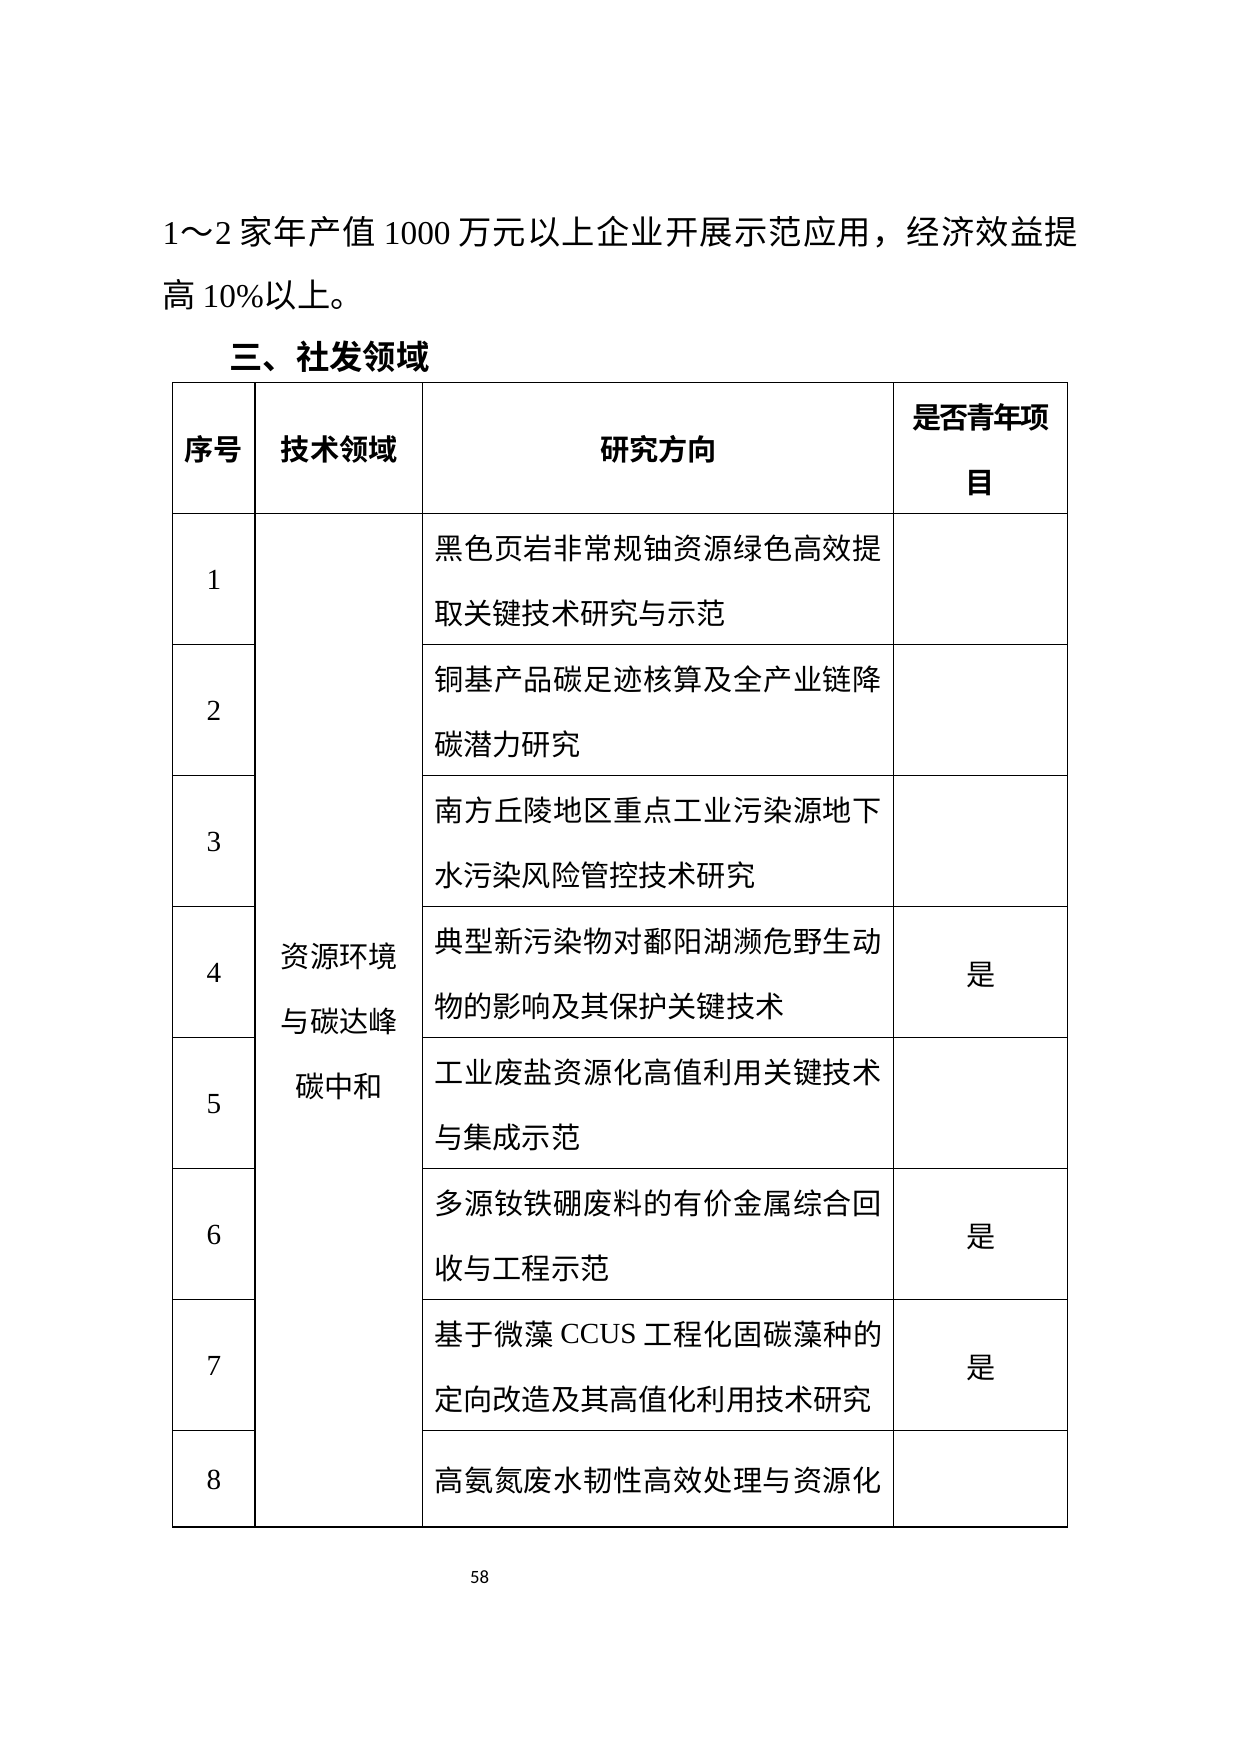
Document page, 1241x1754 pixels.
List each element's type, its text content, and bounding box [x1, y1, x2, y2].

table_header 研究方向 [423, 383, 893, 513]
table_cell 7 [173, 1300, 254, 1430]
table_cell 1 [173, 514, 254, 644]
table_cell 是 [894, 1169, 1067, 1299]
table_cell 5 [173, 1038, 254, 1168]
table_cell 是 [894, 907, 1067, 1037]
table_cell 黑色页岩非常规铀资源绿色高效提取关键技术研究与示范 [423, 514, 893, 644]
table_header 是否青年项目 [894, 383, 1067, 513]
table_cell [894, 1431, 1067, 1526]
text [162, 194, 1078, 319]
list 社发领域 [162, 319, 1078, 382]
table_cell [894, 645, 1067, 775]
table_cell 南方丘陵地区重点工业污染源地下水污染风险管控技术研究 [423, 776, 893, 906]
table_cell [423, 1431, 893, 1526]
table_cell [894, 1038, 1067, 1168]
table_cell 典型新污染物对鄱阳湖濒危野生动物的影响及其保护关键技术 [423, 907, 893, 1037]
table_cell 是 [894, 1300, 1067, 1430]
table_cell 3 [173, 776, 254, 906]
table_header 序号 [173, 383, 254, 513]
table_cell 2 [173, 645, 254, 775]
table_cell [894, 776, 1067, 906]
table_cell 8 [173, 1431, 254, 1526]
table_cell 4 [173, 907, 254, 1037]
table_cell 多源钕铁硼废料的有价金属综合回收与工程示范 [423, 1169, 893, 1299]
table_cell [894, 514, 1067, 644]
table_cell 基于微藻CCUS工程化固碳藻种的定向改造及其高值化利用技术研究 [423, 1300, 893, 1430]
table_cell 工业废盐资源化高值利用关键技术与集成示范 [423, 1038, 893, 1168]
table_cell 铜基产品碳足迹核算及全产业链降碳潜力研究 [423, 645, 893, 775]
table_cell 资源环境与碳达峰碳中和 [256, 514, 422, 1526]
table_cell 6 [173, 1169, 254, 1299]
table_header 技术领域 [256, 383, 422, 513]
